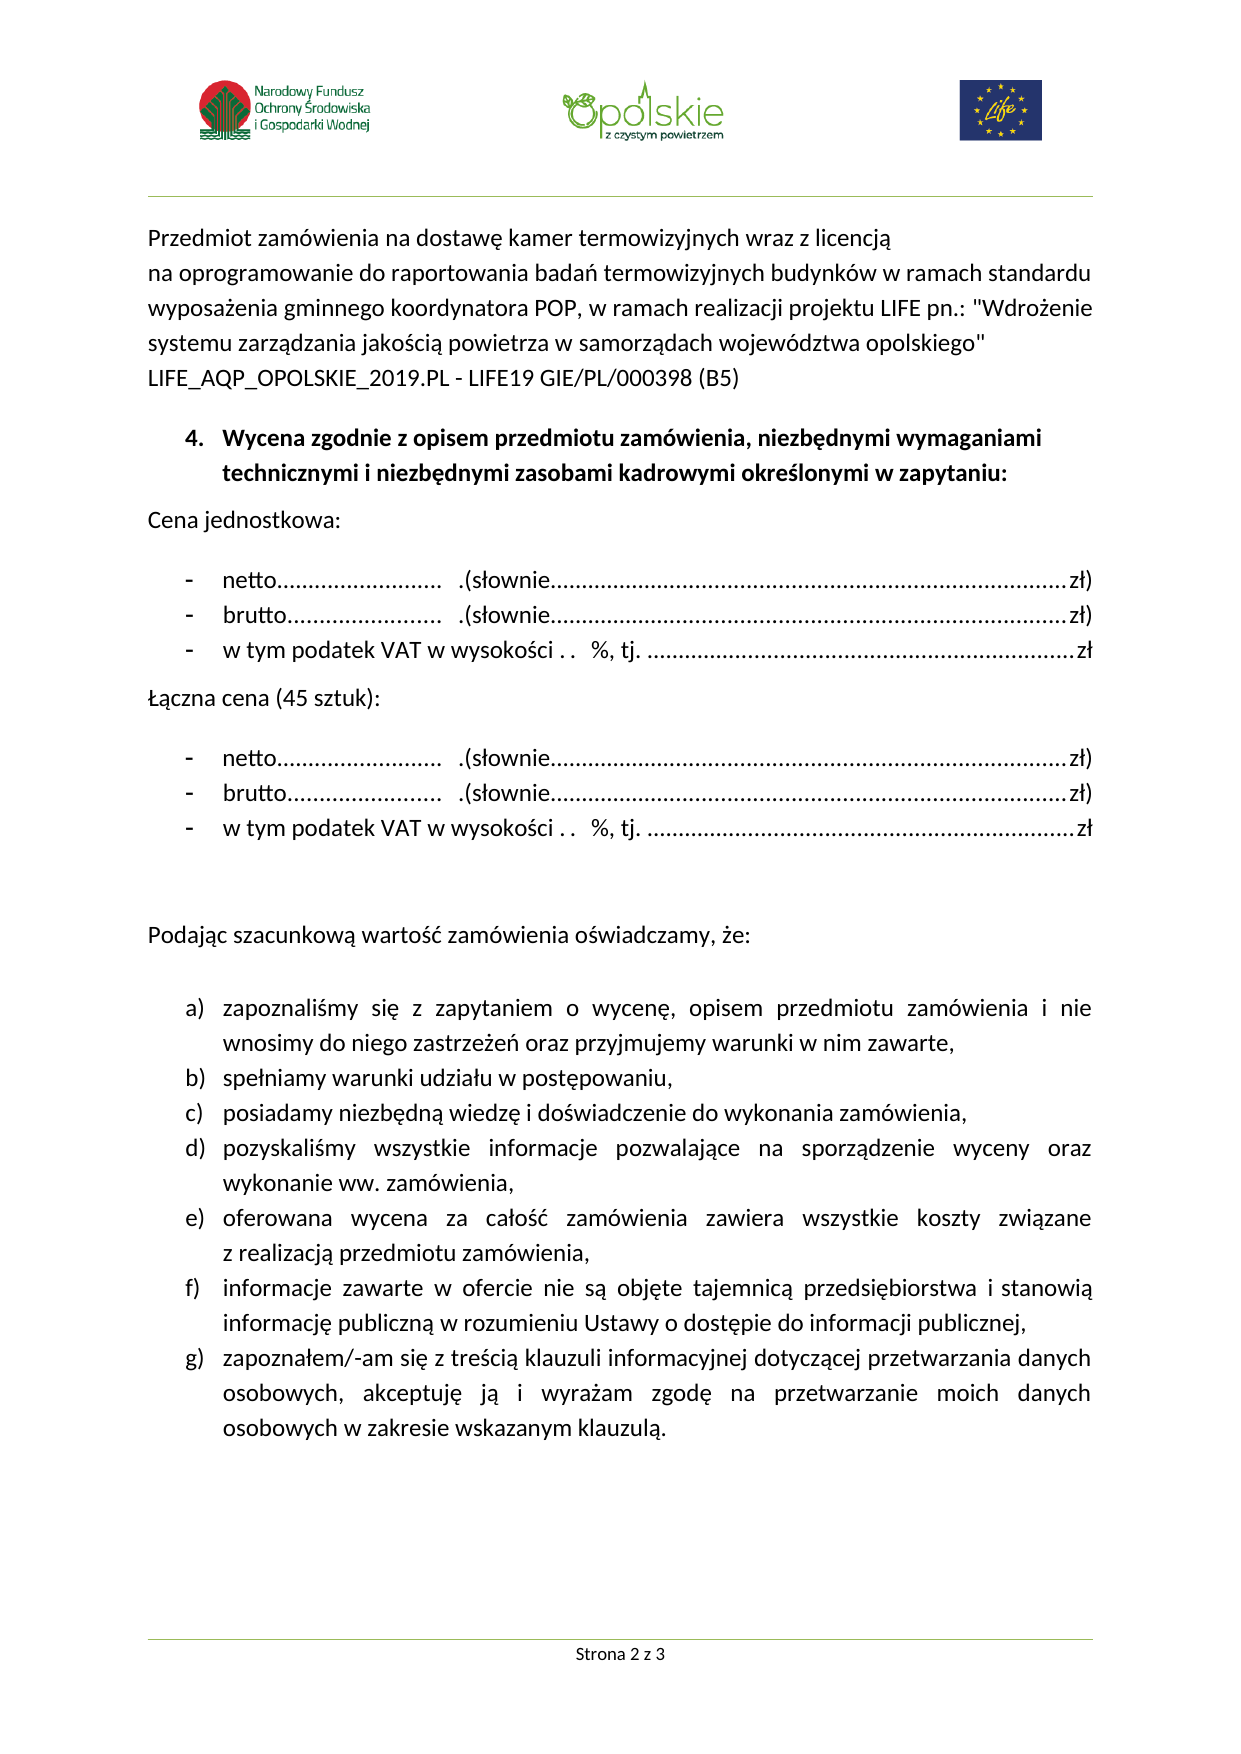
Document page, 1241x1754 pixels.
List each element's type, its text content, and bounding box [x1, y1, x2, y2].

list brutto .(słownie zł) [185, 599, 1093, 630]
picture [147, 27, 1093, 194]
list posiadamy niezbędną wiedzę i doświadczenie do wykonania zamówienia, [185, 1097, 1093, 1127]
list informacje zawarte w ofercie nie są objęte tajemnicą przedsiębiorstwa i stanowią informację publiczną w rozumieniu Ustawy o dostępie do informacji publicznej, [185, 1272, 1093, 1337]
text Cena jednostkowa: [148, 504, 1093, 535]
text Łączna cena (45 sztuk): [148, 682, 1093, 712]
list zapoznałem/-am się z treścią klauzuli informacyjnej dotyczącej przetwarzania danych osobowych, akceptuję ją i wyrażam zgodę na przetwarzanie moich danych osobowych w zakresie wskazanym klauzulą. [185, 1342, 1093, 1442]
list spełniamy warunki udziału w postępowaniu, [185, 1062, 1093, 1092]
list oferowana wycena za całość zamówienia zawiera wszystkie koszty związane z realizacją przedmiotu zamówienia, [185, 1202, 1093, 1267]
list pozyskaliśmy wszystkie informacje pozwalające na sporządzenie wyceny oraz wykonanie ww. zamówienia, [185, 1132, 1093, 1197]
text Podając szacunkową wartość zamówienia oświadczamy, że: [148, 919, 1093, 950]
list netto .(słownie zł) [185, 564, 1093, 595]
list w tym podatek VAT w wysokości %, tj. zł [185, 634, 1093, 665]
list w tym podatek VAT w wysokości %, tj. zł [185, 812, 1093, 842]
list netto .(słownie zł) [185, 742, 1093, 772]
list brutto .(słownie zł) [185, 777, 1093, 807]
list zapoznaliśmy się z zapytaniem o wycenę, opisem przedmiotu zamówienia i nie wnosimy do niego zastrzeżeń oraz przyjmujemy warunki w nim zawarte, [185, 992, 1093, 1057]
list Wycena zgodnie z opisem przedmiotu zamówienia, niezbędnymi wymaganiami technicznymi i niezbędnymi zasobami kadrowymi określonymi w zapytaniu: [185, 422, 1093, 487]
text Przedmiot zamówienia na dostawę kamer termowizyjnych wraz z licencją na oprogramowanie do raportowania badań termowizyjnych budynków w ramach standardu wyposażenia gminnego koordynatora POP, w ramach realizacji projektu LIFE pn.: "Wdrożenie systemu zarządzania jakością powietrza w samorządach województwa opolskiego" LIFE_AQP_OPOLSKIE_2019.PL - LIFE19 GIE/PL/000398 (B5) [148, 222, 1093, 392]
